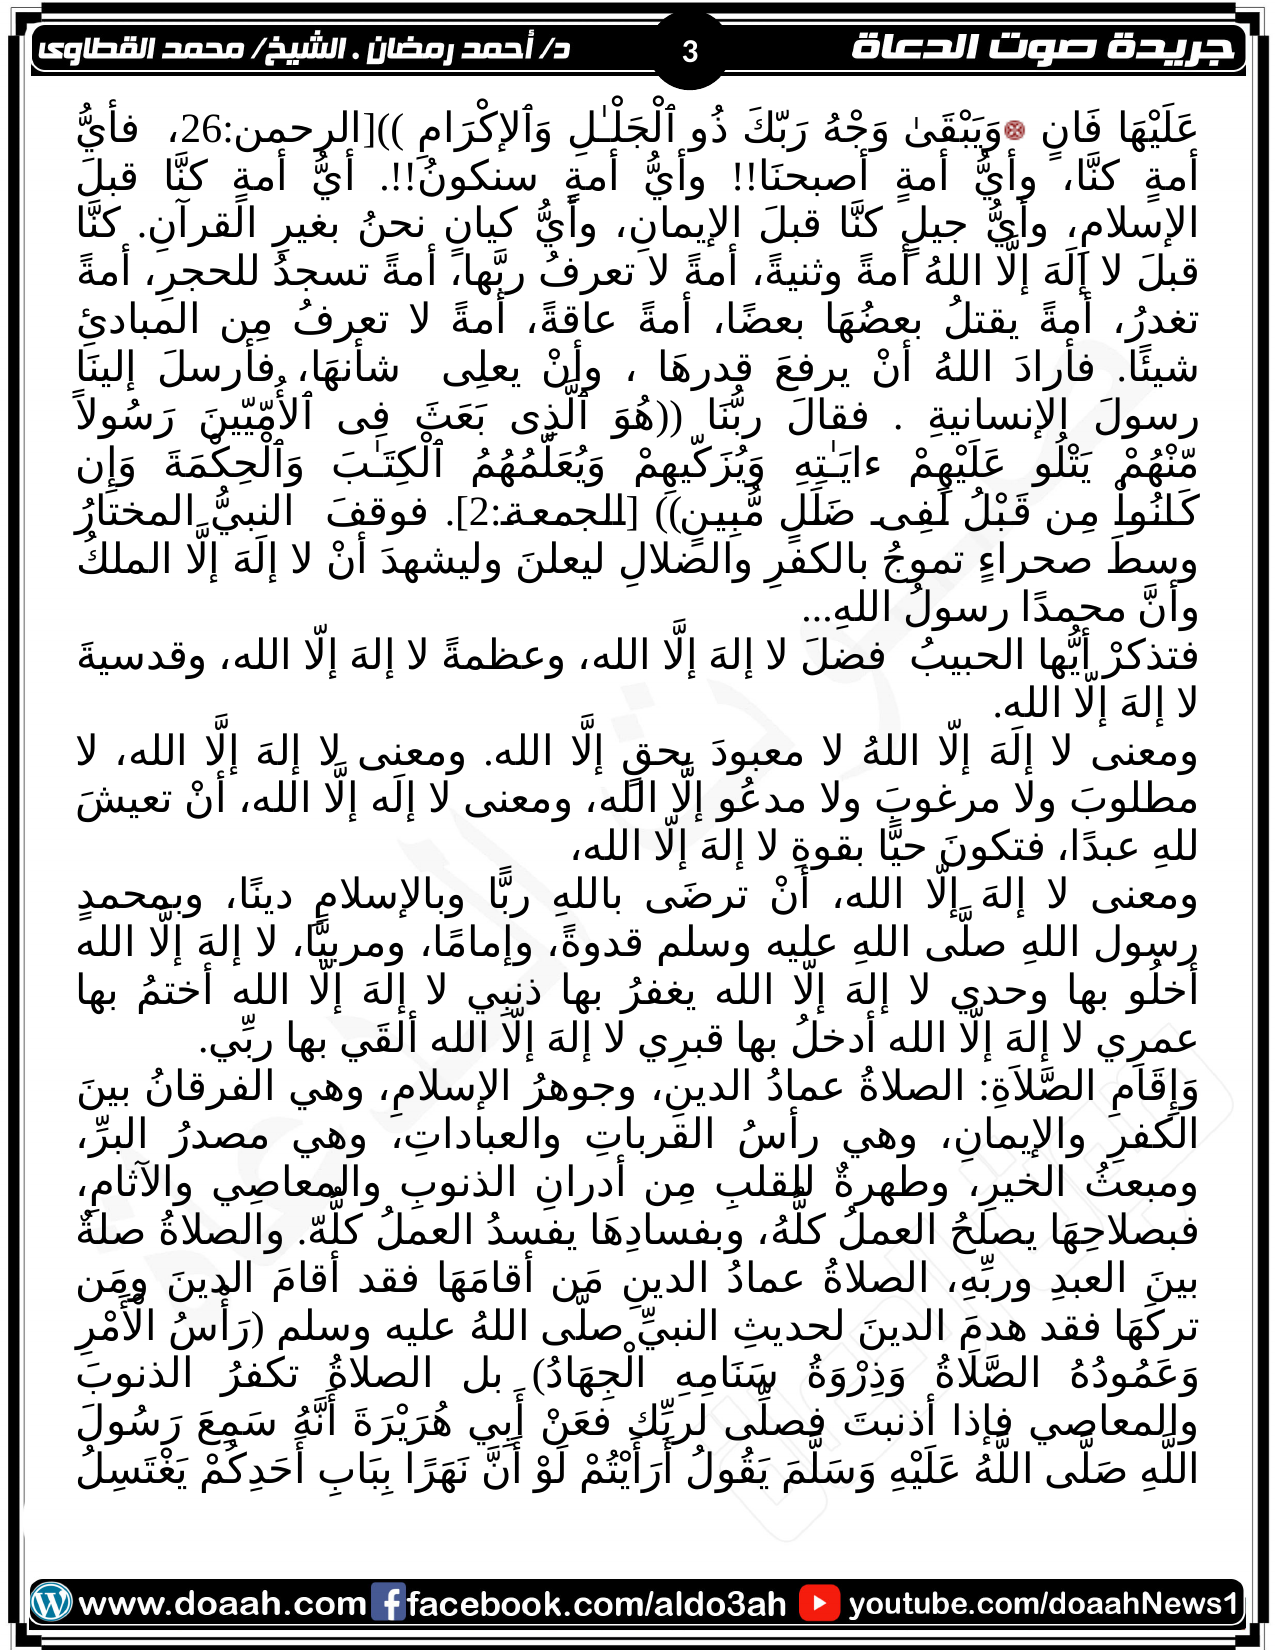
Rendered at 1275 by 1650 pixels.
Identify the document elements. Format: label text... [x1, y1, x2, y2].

text ومعنى لا إلهَ إلّا الله، أنْ ترضَى باللهِ ربًّا وبالإسلامِ دينًا، وبمحمدٍ رسول اللهِ صلَّى اللهِ عليه وسلم قدوةً، وإمامًا، ومربيًّا، لا إلهَ إلَّا الله أخلُو بها وحدي لا إلهَ إلّا الله يغفرُ بها ذنبِي لا إلهَ إلّا الله أختمُ بها عمرِي لا إلهَ إلّا الله أدخلُ بها قبرِي لا إلهَ إلّا الله ألقَي بها ربِّي. [75, 870, 1200, 1061]
text ومعنى لا إلَهَ إلّا اللهُ لا معبودَ بحقٍ إلَّا الله. ومعنى لا إلهَ إلَّا الله، لا مطلوبَ ولا مرغوبَ ولا مدعُو إلَّا الله، ومعنى لا إلَه إلَّا الله، أنْ تعيشَ للهِ عبدًا، فتكونَ حيًّا بقوةِ لا إلهَ إلّا الله، [75, 726, 1200, 870]
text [75, 103, 1200, 630]
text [75, 1061, 1200, 1493]
text فتذكرْ أيُّها الحبيبُ فضلَ لا إلهَ إلَّا الله، وعظمةً لا إلهَ إلّا الله، وقدسيةَ لا إلهَ إلّا الله. [75, 630, 1200, 726]
picture [0, 0, 1275, 1650]
